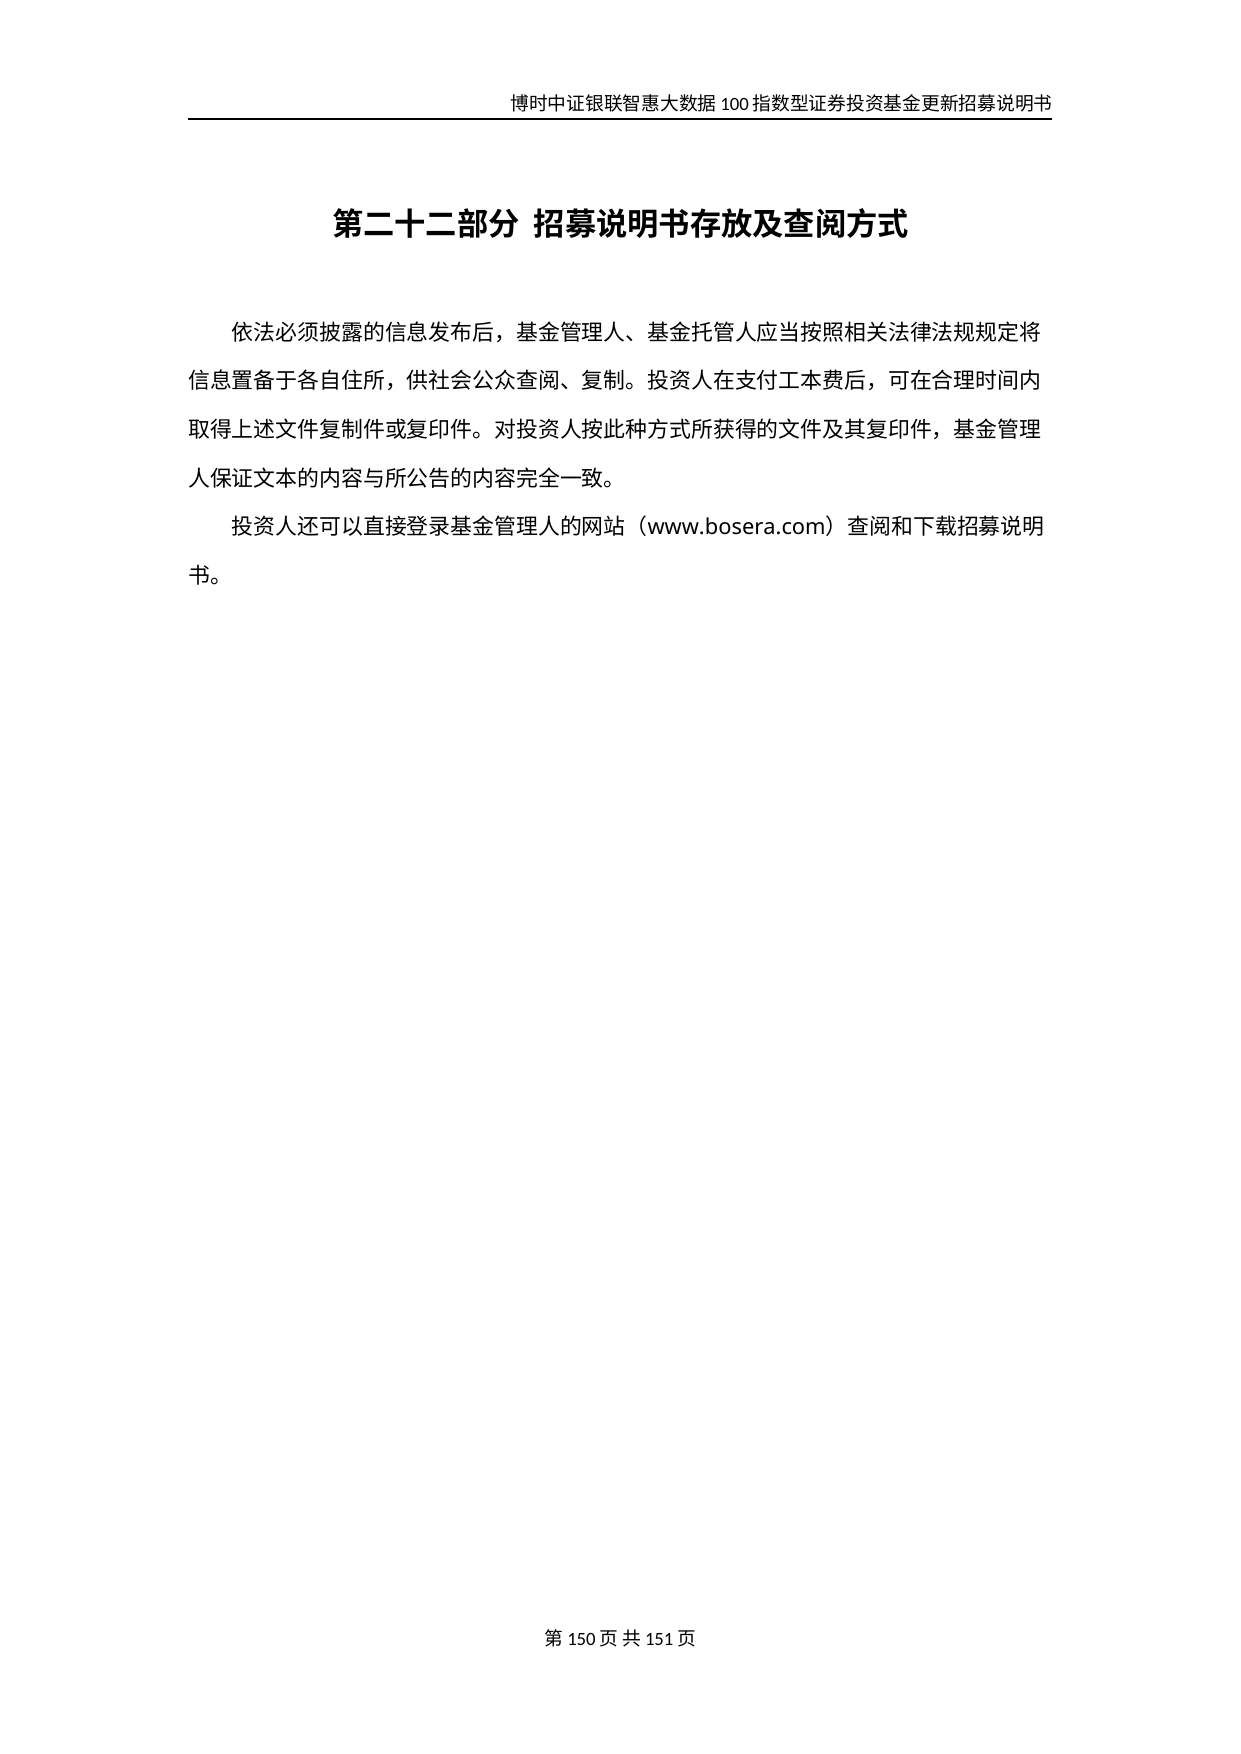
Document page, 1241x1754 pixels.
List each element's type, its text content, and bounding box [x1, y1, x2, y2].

text 依法必须披露的信息发布后，基金管理人、基金托管人应当按照相关法律法规规定将信息置备于各自住所，供社会公众查阅、复制。投资人在支付工本费后，可在合理时间内取得上述文件复制件或复印件。对投资人按此种方式所获得的文件及其复印件，基金管理人保证文本的内容与所公告的内容完全一致。 [188, 314, 1052, 493]
subtitle 第二十二部分 招募说明书存放及查阅方式 [188, 189, 1052, 254]
text 投资人还可以直接登录基金管理人的网站（www.bosera.com）查阅和下载招募说明书。 [188, 509, 1052, 590]
